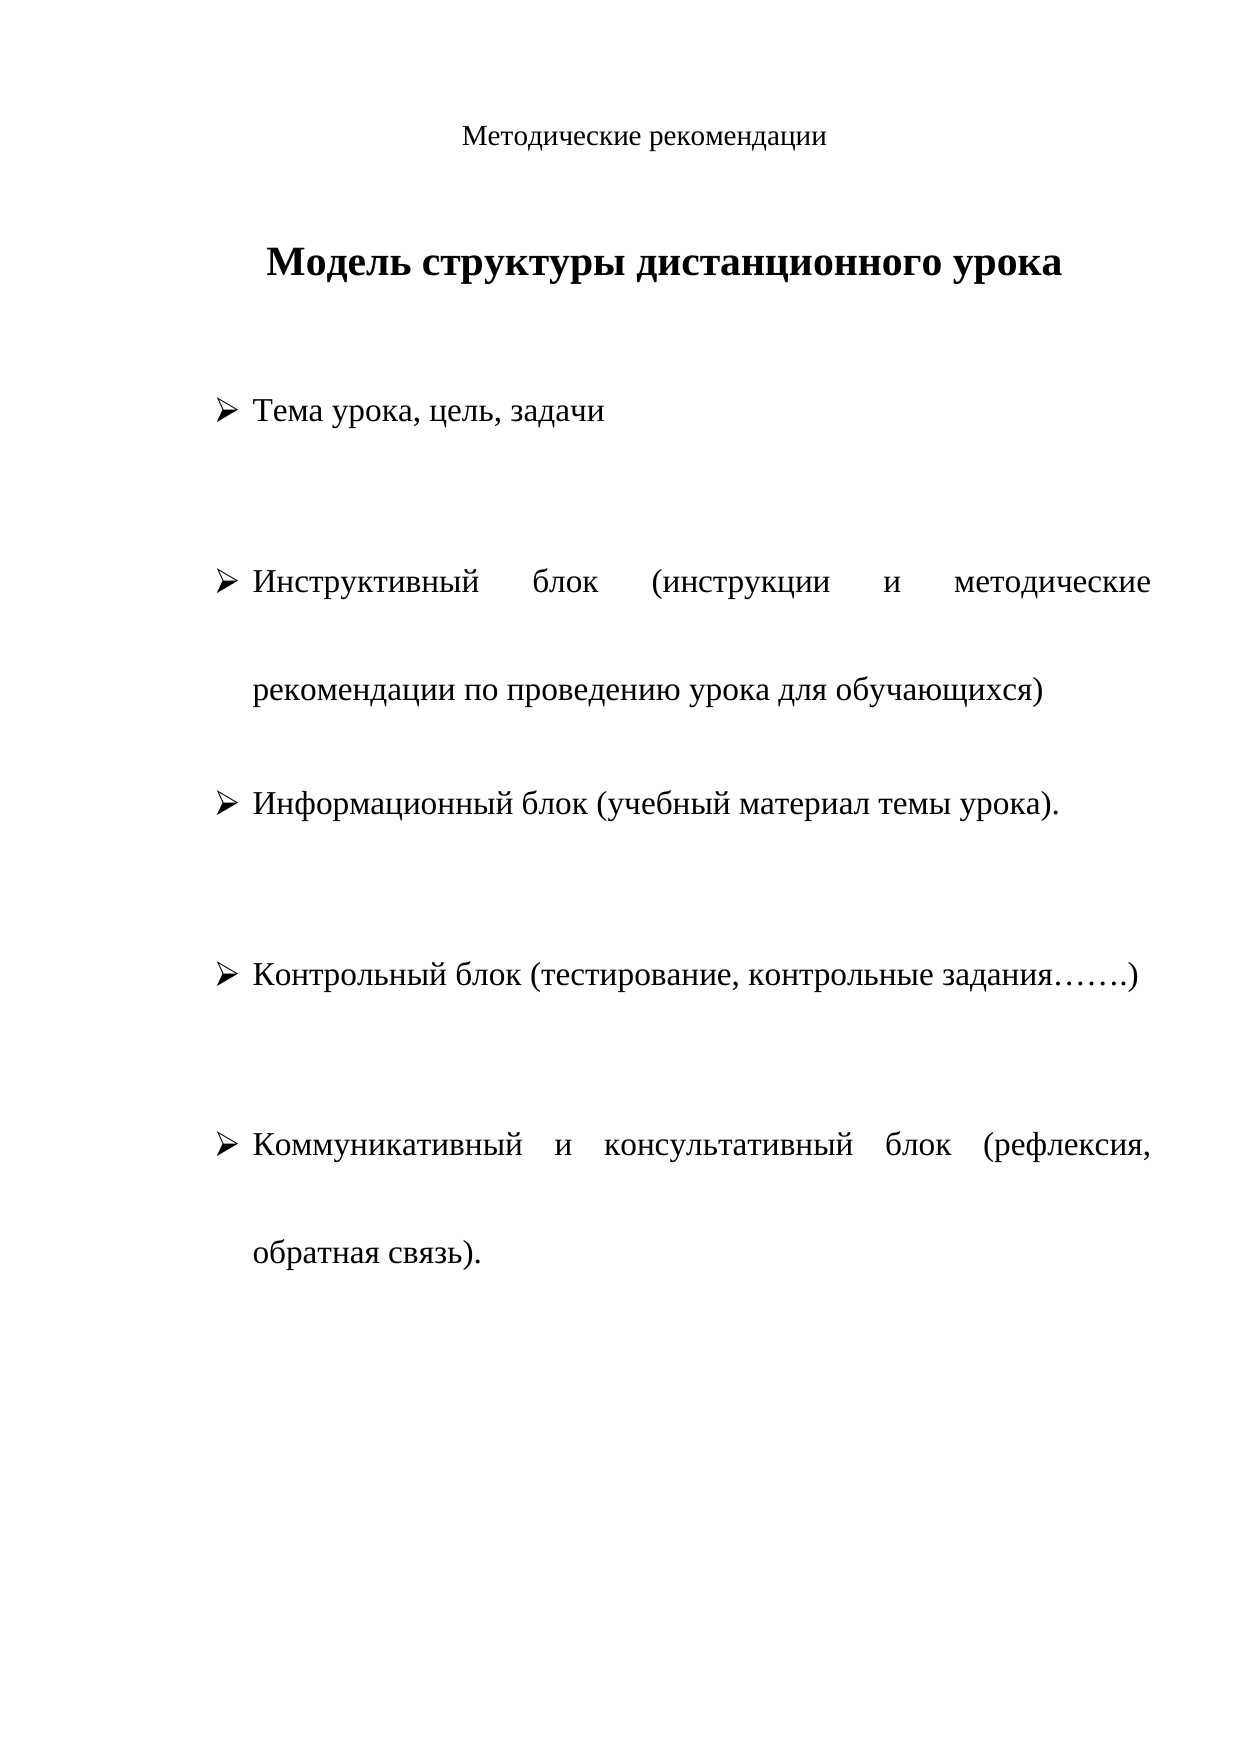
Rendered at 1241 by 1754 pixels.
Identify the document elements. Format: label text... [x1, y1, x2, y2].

text Модель структуры дистанционного урока [177, 237, 1152, 285]
list Информационный блок (учебный материал темы урока). [215, 765, 1152, 833]
list Коммуникативный и консультативный блок (рефлексия, обратная связь). [215, 1106, 1152, 1271]
list Контрольный блок (тестирование, контрольные задания…….) [215, 936, 1152, 1004]
text Методические рекомендации [177, 118, 1152, 152]
list Тема урока, цель, задачи [215, 372, 1152, 441]
list Инструктивный блок (инструкции и методические рекомендации по проведению урока для обучающихся) [215, 543, 1152, 707]
